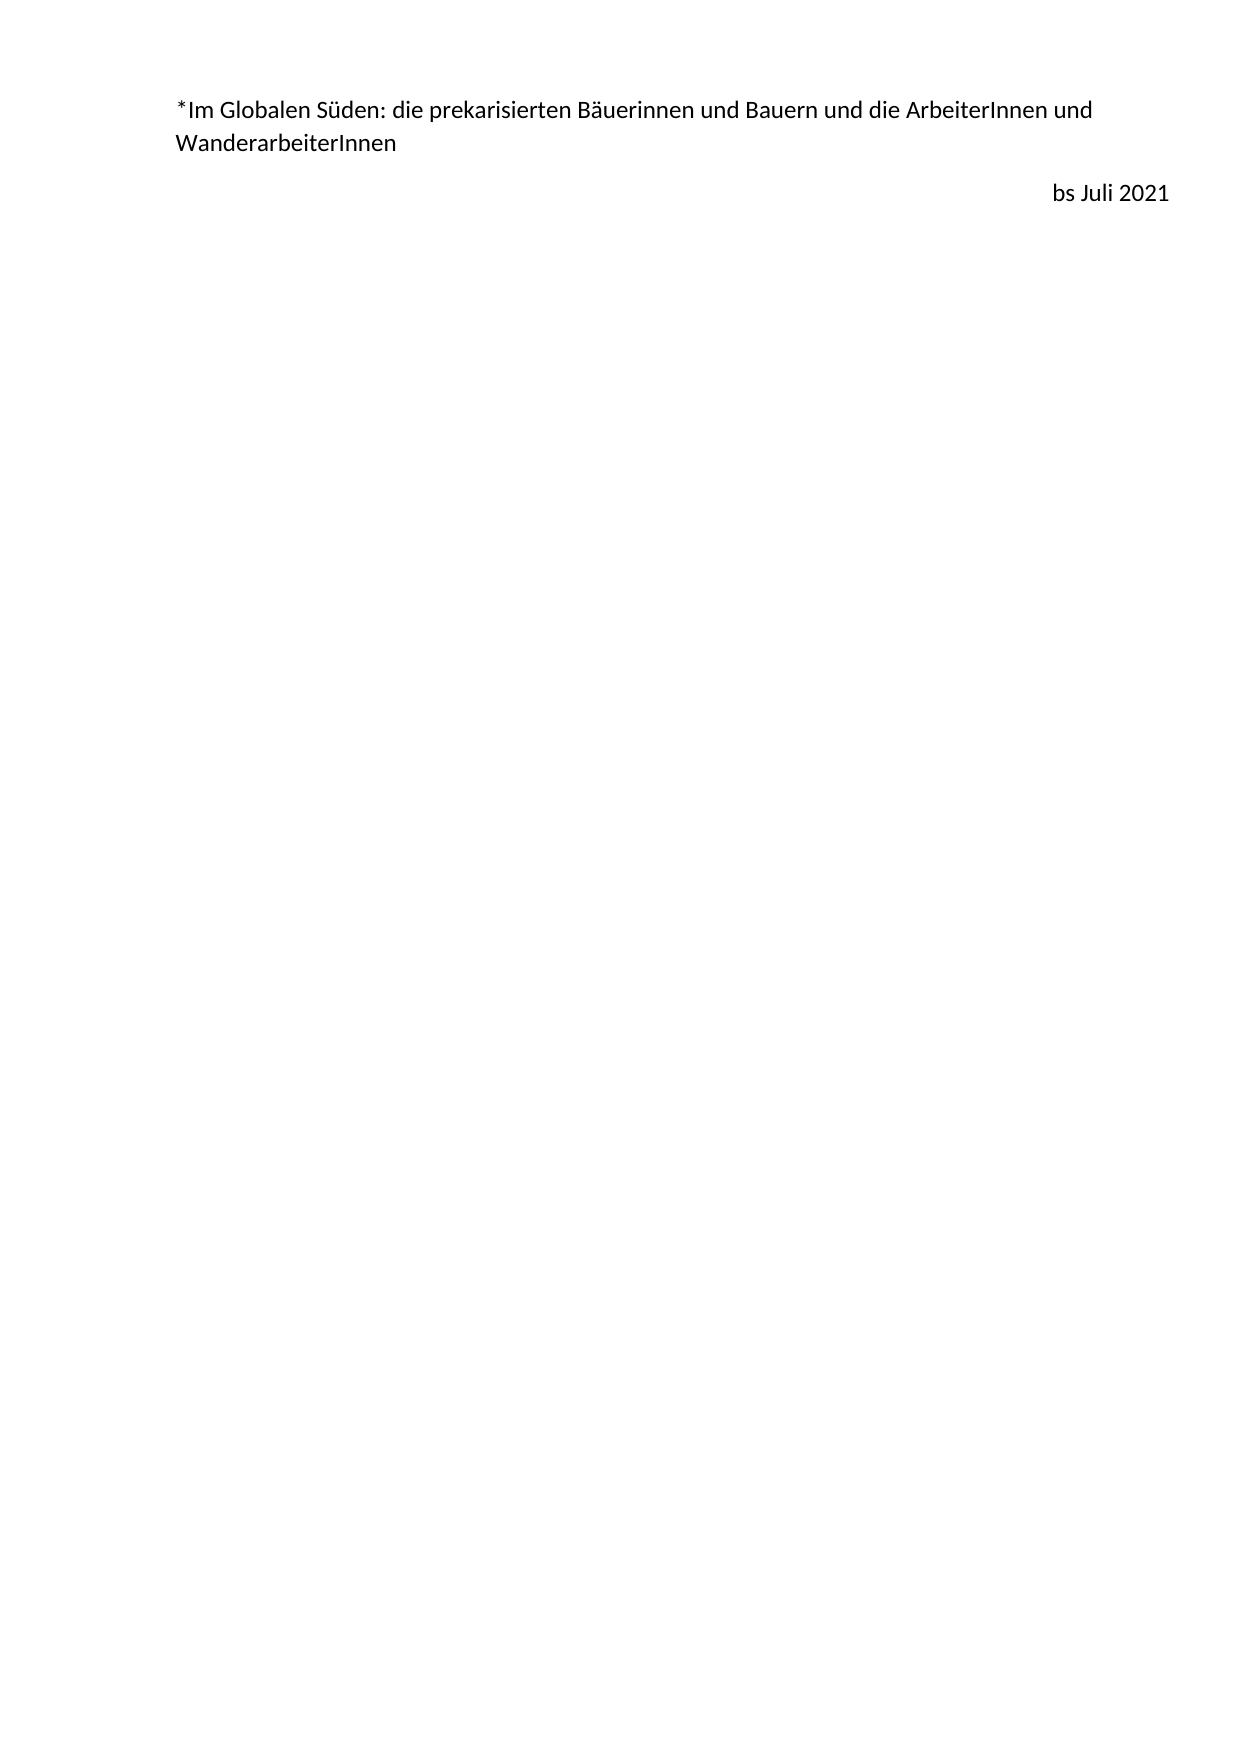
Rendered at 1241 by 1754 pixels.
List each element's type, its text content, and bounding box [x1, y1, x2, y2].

list *Im Globalen Süden: die prekarisierten Bäuerinnen und Bauern und die ArbeiterInnen und WanderarbeiterInnen [175, 94, 1169, 158]
text bs Juli 2021 [100, 177, 1169, 207]
